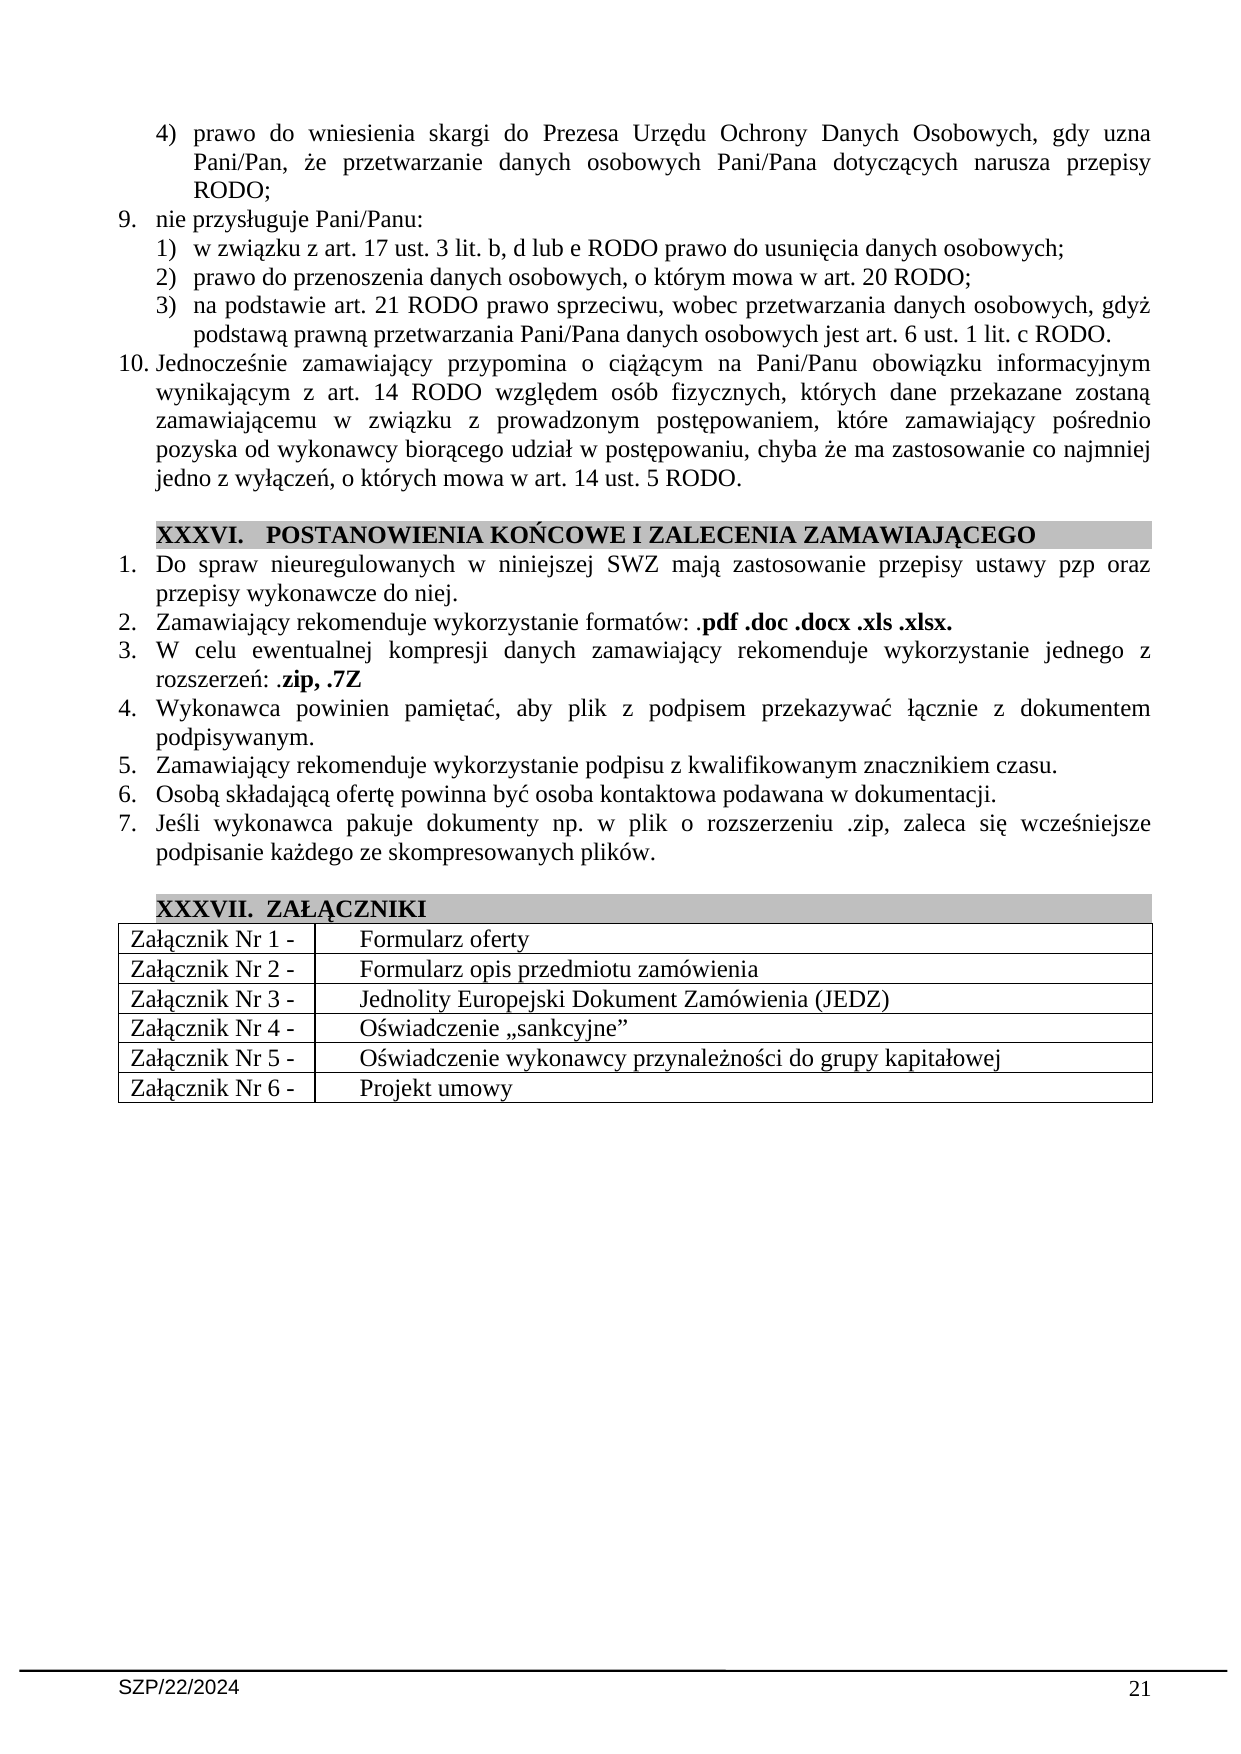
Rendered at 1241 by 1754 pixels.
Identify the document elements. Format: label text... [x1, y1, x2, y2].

list w związku z art. 17 ust. 3 lit. b, d lub e RODO prawo do usunięcia danych osobowych; [156, 233, 1152, 262]
table_cell Załącznik Nr 2 - [119, 954, 314, 983]
list na podstawie art. 21 RODO prawo sprzeciwu, wobec przetwarzania danych osobowych, gdyż podstawą prawną przetwarzania Pani/Pana danych osobowych jest art. 6 ust. 1 lit. c RODO. [156, 291, 1152, 348]
table_header Załącznik Nr 1 - [119, 924, 314, 953]
table_cell Formularz opis przedmiotu zamówienia [316, 954, 1152, 983]
list Wykonawca powinien pamiętać, aby plik z podpisem przekazywać łącznie z dokumentem podpisywanym. [118, 693, 1152, 751]
list Jednocześnie zamawiający przypomina o ciążącym na Pani/Panu obowiązku informacyjnym wynikającym z art. 14 RODO względem osób fizycznych, których dane przekazane zostaną zamawiającemu w związku z prowadzonym postępowaniem, które zamawiający pośrednio pozyska od wykonawcy biorącego udział w postępowaniu, chyba że ma zastosowanie co najmniej jedno z wyłączeń, o których mowa w art. 14 ust. 5 RODO. [118, 348, 1152, 492]
table_cell Projekt umowy [316, 1073, 1152, 1102]
table_cell Oświadczenie „sankcyjne” [316, 1014, 1152, 1042]
list Zamawiający rekomenduje wykorzystanie formatów: .pdf .doc .docx .xls .xlsx. [118, 607, 1152, 636]
table_cell Załącznik Nr 4 - [119, 1014, 314, 1042]
list Zamawiający rekomenduje wykorzystanie podpisu z kwalifikowanym znacznikiem czasu. [118, 751, 1152, 779]
table_cell Załącznik Nr 3 - [119, 984, 314, 1012]
list Do spraw nieuregulowanych w niniejszej SWZ mają zastosowanie przepisy ustawy pzp oraz przepisy wykonawcze do niej. [118, 549, 1152, 607]
list prawo do przenoszenia danych osobowych, o którym mowa w art. 20 RODO; [156, 262, 1152, 291]
table_cell Jednolity Europejski Dokument Zamówienia (JEDZ) [316, 984, 1152, 1012]
list prawo do wniesienia skargi do Prezesa Urzędu Ochrony Danych Osobowych, gdy uzna Pani/Pan, że przetwarzanie danych osobowych Pani/Pana dotyczących narusza przepisy RODO; [156, 118, 1152, 204]
list nie przysługuje Pani/Panu: [118, 204, 1152, 233]
list Jeśli wykonawca pakuje dokumenty np. w plik o rozszerzeniu .zip, zaleca się wcześniejsze podpisanie każdego ze skompresowanych plików. [118, 808, 1152, 866]
list POSTANOWIENIA KOŃCOWE I ZALECENIA ZAMAWIAJĄCEGO [156, 521, 1152, 549]
table_cell Załącznik Nr 5 - [119, 1043, 314, 1072]
table_header Formularz oferty [316, 924, 1152, 953]
list ZAŁĄCZNIKI [156, 894, 1152, 923]
list W celu ewentualnej kompresji danych zamawiający rekomenduje wykorzystanie jednego z rozszerzeń: .zip, .7Z [118, 636, 1152, 693]
table_cell Załącznik Nr 6 - [119, 1073, 314, 1102]
list Osobą składającą ofertę powinna być osoba kontaktowa podawana w dokumentacji. [118, 779, 1152, 808]
table_cell Oświadczenie wykonawcy przynależności do grupy kapitałowej [316, 1043, 1152, 1072]
